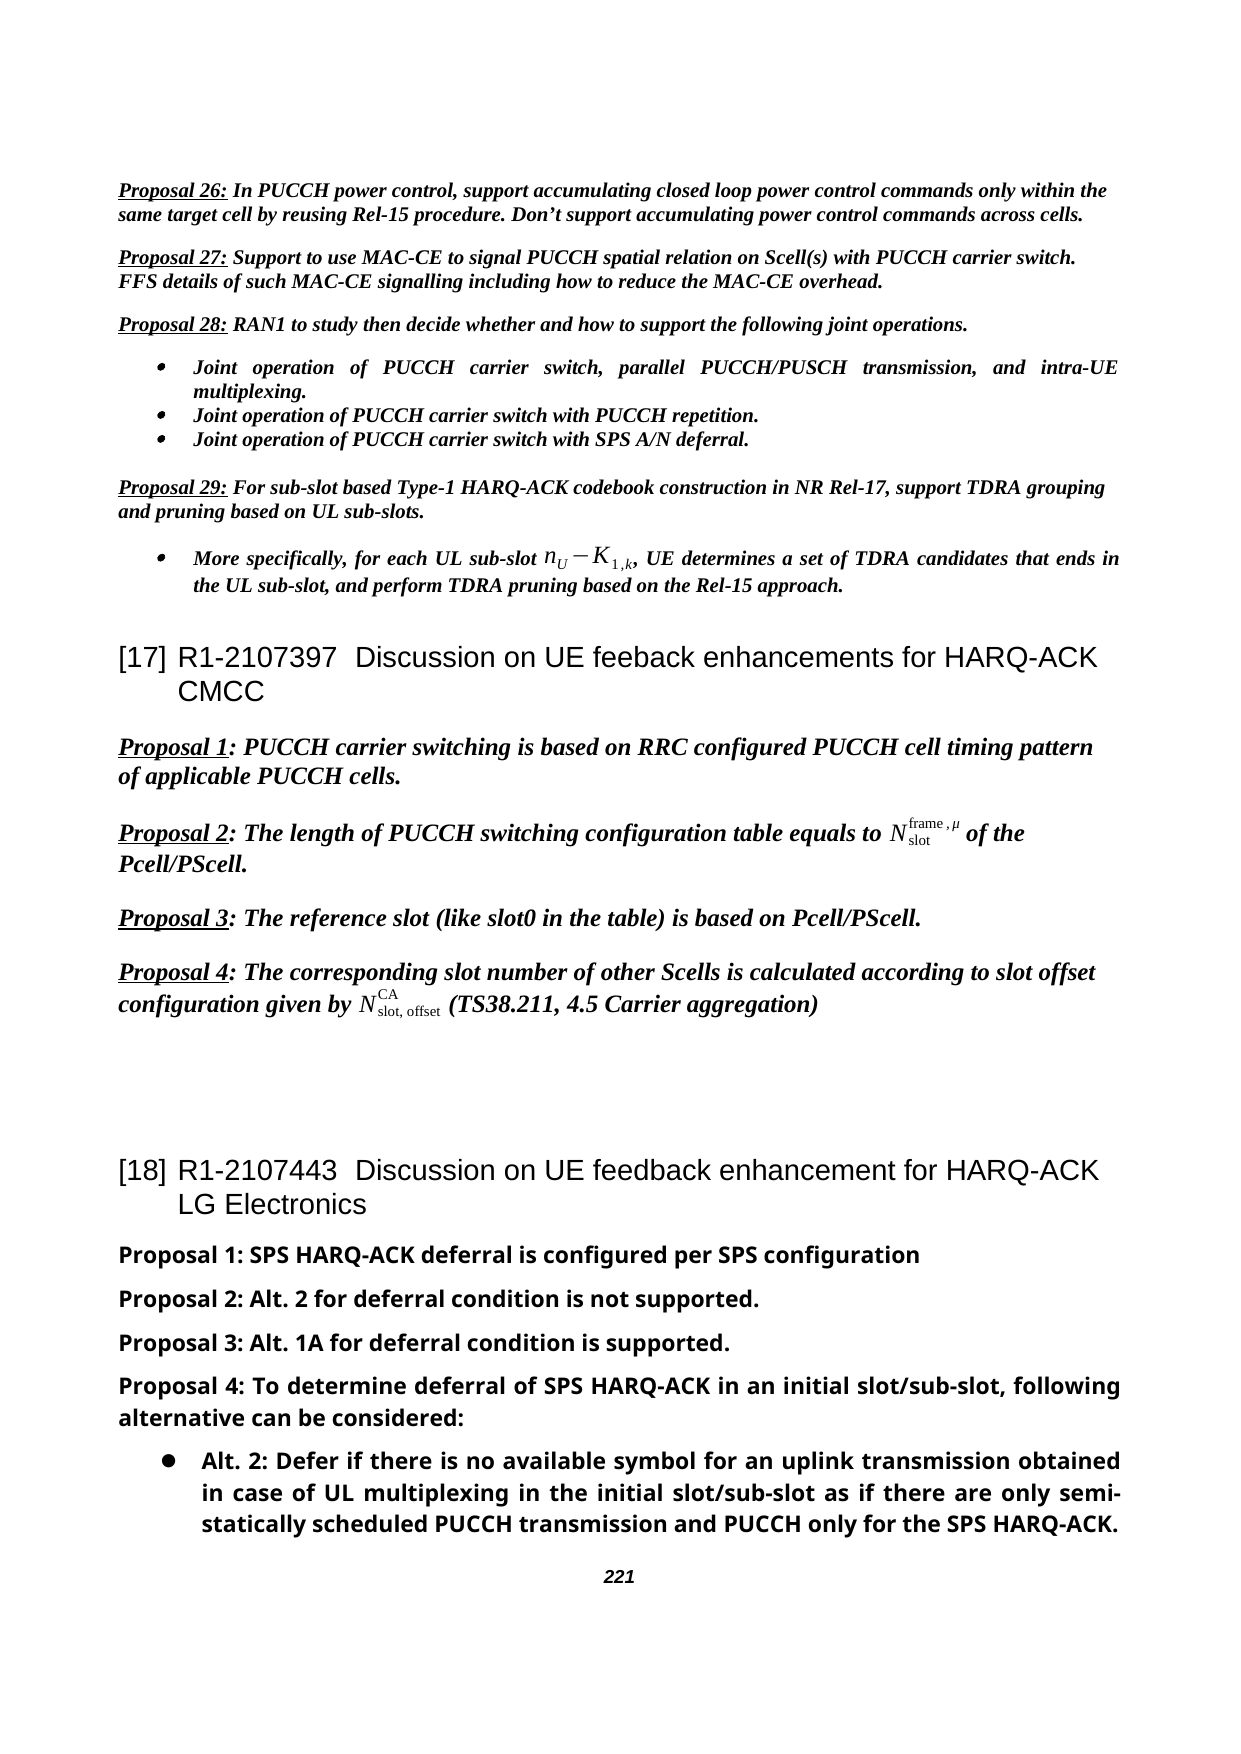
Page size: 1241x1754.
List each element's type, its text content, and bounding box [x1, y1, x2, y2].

text Proposal 1: PUCCH carrier switching is based on RRC configured PUCCH cell timing pattern of applicable PUCCH cells. [118, 732, 1122, 789]
list Alt. 2: Defer if there is no available symbol for an uplink transmission obtained in case of UL multiplexing in the initial slot/sub-slot as if there are only semi-statically scheduled PUCCH transmission and PUCCH only for the SPS HARQ-ACK. [160, 1445, 1122, 1539]
text Proposal 27: Support to use MAC-CE to signal PUCCH spatial relation on Scell(s) with PUCCH carrier switch. FFS details of such MAC-CE signalling including how to reduce the MAC-CE overhead. [118, 245, 1122, 293]
text Proposal 1: SPS HARQ-ACK deferral is configured per SPS configuration [118, 1239, 1122, 1270]
text Proposal 3: The reference slot (like slot0 in the table) is based on Pcell/PScell. [118, 903, 1122, 932]
text Proposal 26: In PUCCH power control, support accumulating closed loop power control commands only within the same target cell by reusing Rel-15 procedure. Don’t support accumulating power control commands across cells. [118, 178, 1122, 226]
list More specifically, for each UL sub-slot , UE determines a set of TDRA candidates that ends in the UL sub-slot, and perform TDRA pruning based on the Rel-15 approach. [156, 542, 1122, 597]
text Proposal 3: Alt. 1A for deferral condition is supported. [118, 1326, 1122, 1358]
text Proposal 2: Alt. 2 for deferral condition is not supported. [118, 1283, 1122, 1314]
text Proposal 29: For sub-slot based Type-1 HARQ-ACK codebook construction in NR Rel-17, support TDRA grouping and pruning based on UL sub-slots. [118, 475, 1122, 523]
subtitle R1-2107397 Discussion on UE feeback enhancements for HARQ-ACK CMCC [118, 640, 1122, 707]
list Joint operation of PUCCH carrier switch, parallel PUCCH/PUSCH transmission, and intra-UE multiplexing. [156, 354, 1122, 403]
subtitle R1-2107443 Discussion on UE feedback enhancement for HARQ-ACK LG Electronics [118, 1153, 1122, 1220]
text Proposal 4: To determine deferral of SPS HARQ-ACK in an initial slot/sub-slot, following alternative can be considered: [118, 1370, 1122, 1433]
text Proposal 4: The corresponding slot number of other Scells is calculated according to slot offset configuration given by (TS38.211, 4.5 Carrier aggregation) [118, 957, 1122, 1021]
list Joint operation of PUCCH carrier switch with SPS A/N deferral. [156, 427, 1122, 451]
list Joint operation of PUCCH carrier switch with PUCCH repetition. [156, 403, 1122, 427]
text Proposal 28: RAN1 to study then decide whether and how to support the following joint operations. [118, 312, 1122, 336]
text Proposal 2: The length of PUCCH switching configuration table equals to of the Pcell/PScell. [118, 814, 1122, 878]
